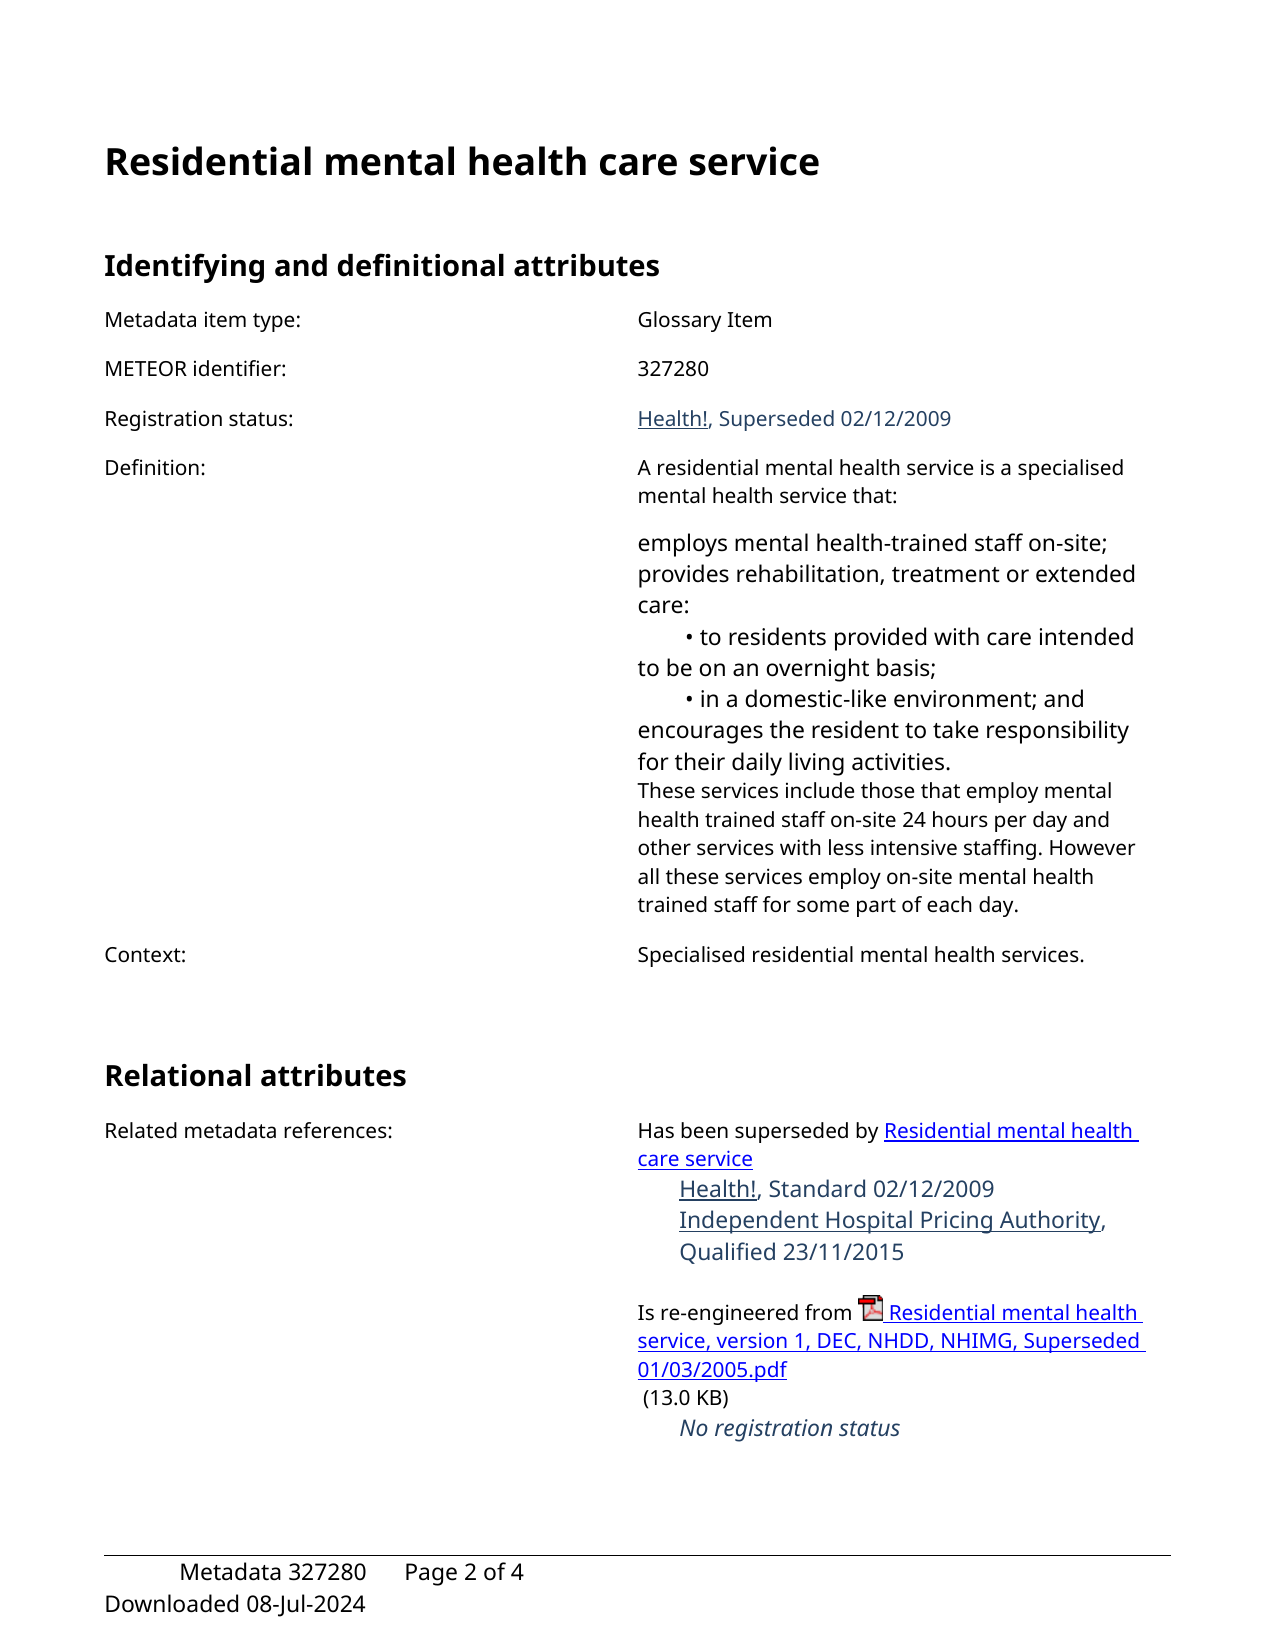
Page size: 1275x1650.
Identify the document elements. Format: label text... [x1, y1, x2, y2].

table_cell Related metadata references: [93, 1106, 626, 1510]
subtitle Residential mental health care service [104, 135, 1171, 186]
table_header Identifying and definitional attributes [93, 199, 1159, 295]
table_cell Context: [93, 929, 626, 978]
table_cell Definition: [93, 443, 626, 929]
table_cell 327280 [626, 344, 1159, 393]
table_cell Health!, Superseded 02/12/2009 [626, 394, 1159, 443]
table_cell A residential mental health service is a specialised mental health service that: employs mental health-trained staff on-site; provides rehabilitation, treatment or extended care: • to residents provided with care intended to be on an overnight basis; • in a domestic-like environment; and encourages the resident to take responsibility for their daily living activities. These services include those that employ mental health trained staff on-site 24 hours per day and other services with less intensive staffing. However all these services employ on-site mental health trained staff for some part of each day. [626, 443, 1159, 929]
table_cell METEOR identifier: [93, 344, 626, 393]
table_cell Glossary Item [626, 295, 1159, 344]
table_header Relational attributes [93, 1010, 1159, 1106]
table_cell Registration status: [93, 394, 626, 443]
table_cell Has been superseded by Residential mental health care service Health!, Standard 02/12/2009 Independent Hospital Pricing Authority, Qualified 23/11/2015 Is re-engineered from Residential mental health service, version 1, DEC, NHDD, NHIMG, Superseded 01/03/2005.pdf (13.0 KB) No registration status [626, 1106, 1159, 1510]
table_cell Metadata item type: [93, 295, 626, 344]
table_cell Specialised residential mental health services. [626, 929, 1159, 978]
